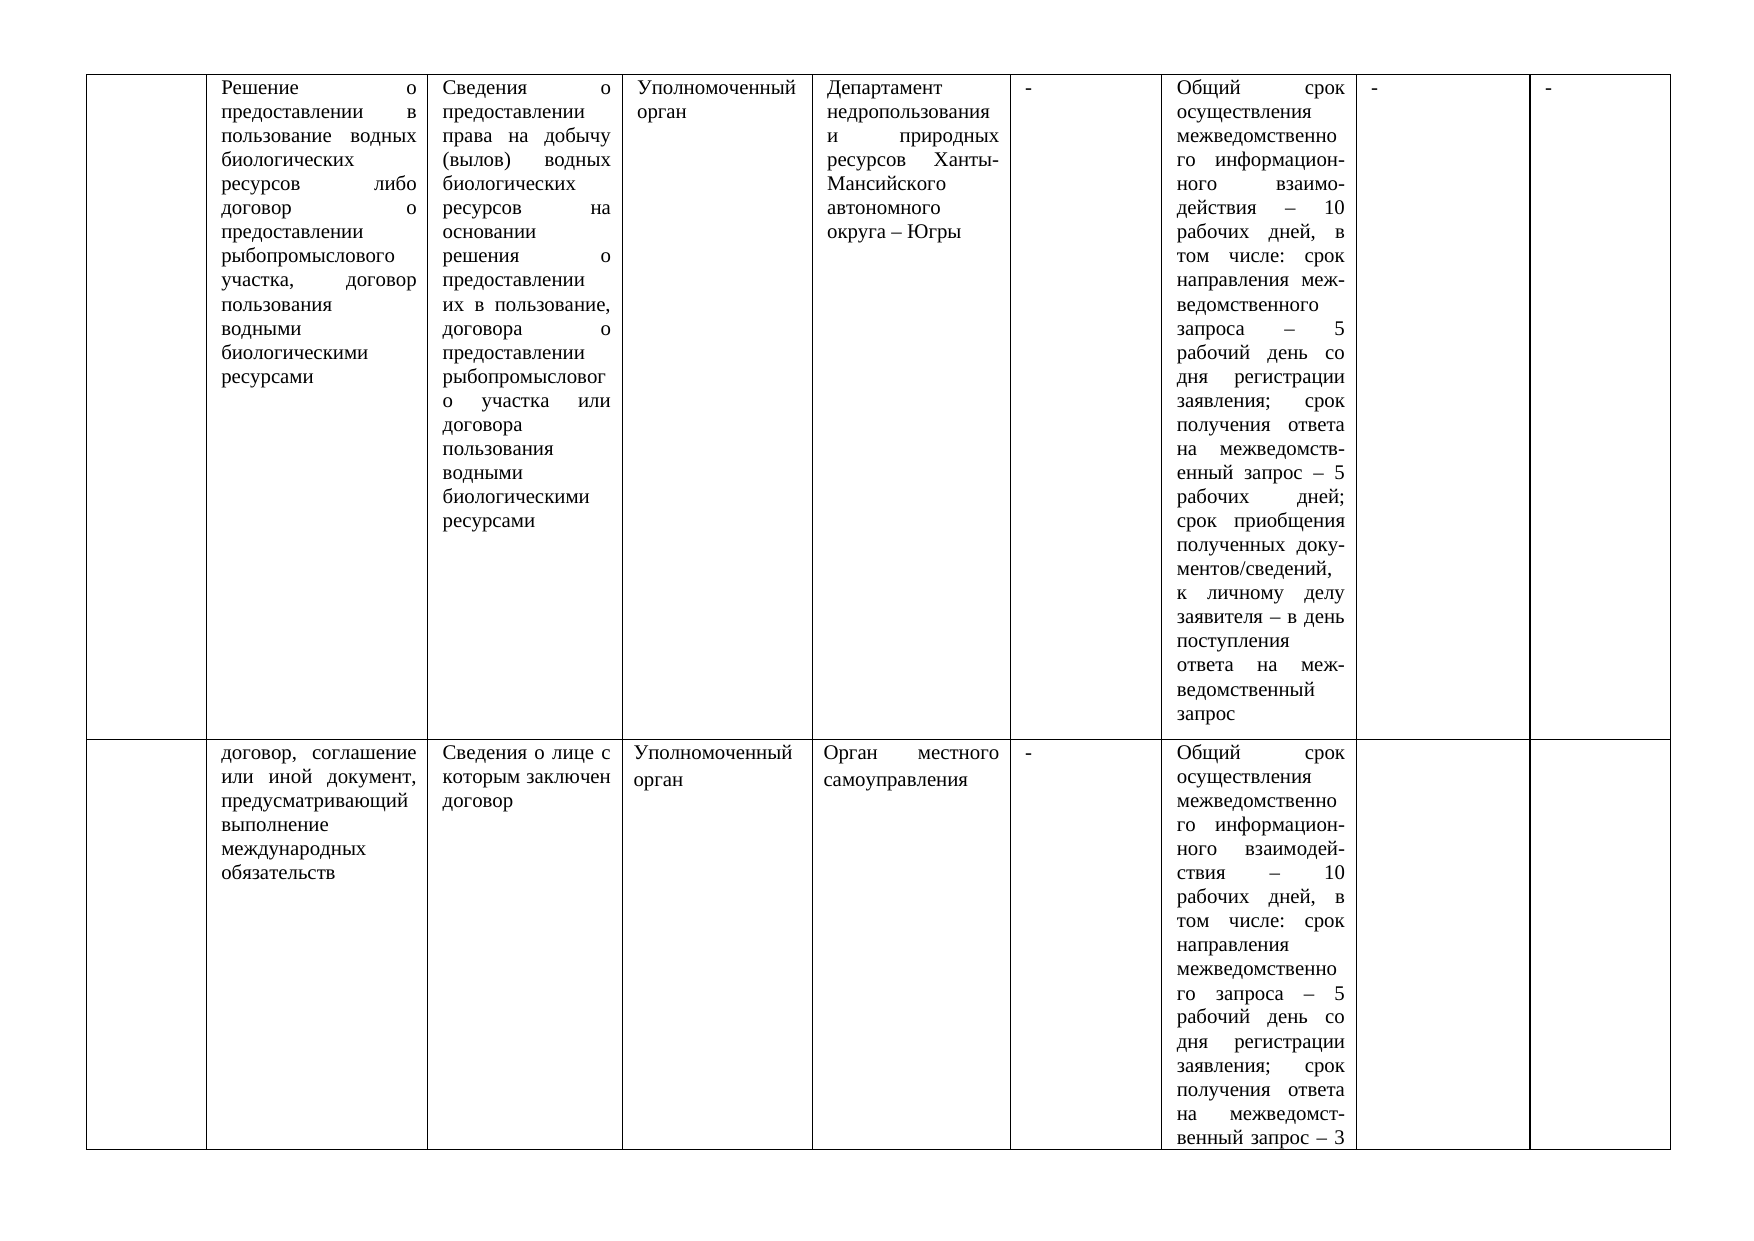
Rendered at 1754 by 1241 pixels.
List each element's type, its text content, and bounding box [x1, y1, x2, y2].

table_cell [1531, 740, 1670, 1149]
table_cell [207, 740, 427, 1149]
table_cell [87, 75, 206, 739]
table_cell - [1011, 75, 1161, 739]
table_cell Департамент недропользования и природных ресурсов Ханты-Мансийского автономного округа – Югры [813, 75, 1010, 739]
table_cell Решение о предоставлении в пользование водных биологических ресурсов либо договор о предоставлении рыбопромыслового участка, договор пользования водными биологическими ресурсами [207, 75, 427, 739]
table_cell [428, 740, 622, 1149]
table_cell Общий срок осуществления межведомственного информацион-ного взаимо-действия – 10 рабочих дней, в том числе: срок направления меж-ведомственного запроса – 5 рабочий день со дня регистрации заявления; срок получения ответа на межведомств-енный запрос – 5 рабочих дней; срок приобщения полученных доку-ментов/сведений, к личному делу заявителя – в день поступления ответа на меж-ведомственный запрос [1162, 75, 1356, 739]
table_cell - [1531, 75, 1670, 739]
table_cell Уполномоченный орган [623, 75, 812, 739]
table_cell [87, 740, 206, 1149]
table_cell [1357, 740, 1529, 1149]
table_cell - [1357, 75, 1529, 739]
table_cell Сведения о предоставлении права на добычу (вылов) водных биологических ресурсов на основании решения о предоставлении их в пользование, договора о предоставлении рыбопромыслового участка или договора пользования водными биологическими ресурсами [428, 75, 622, 739]
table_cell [813, 740, 1010, 1149]
table_cell - [1011, 740, 1161, 1149]
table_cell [623, 740, 812, 1149]
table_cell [1162, 740, 1356, 1149]
